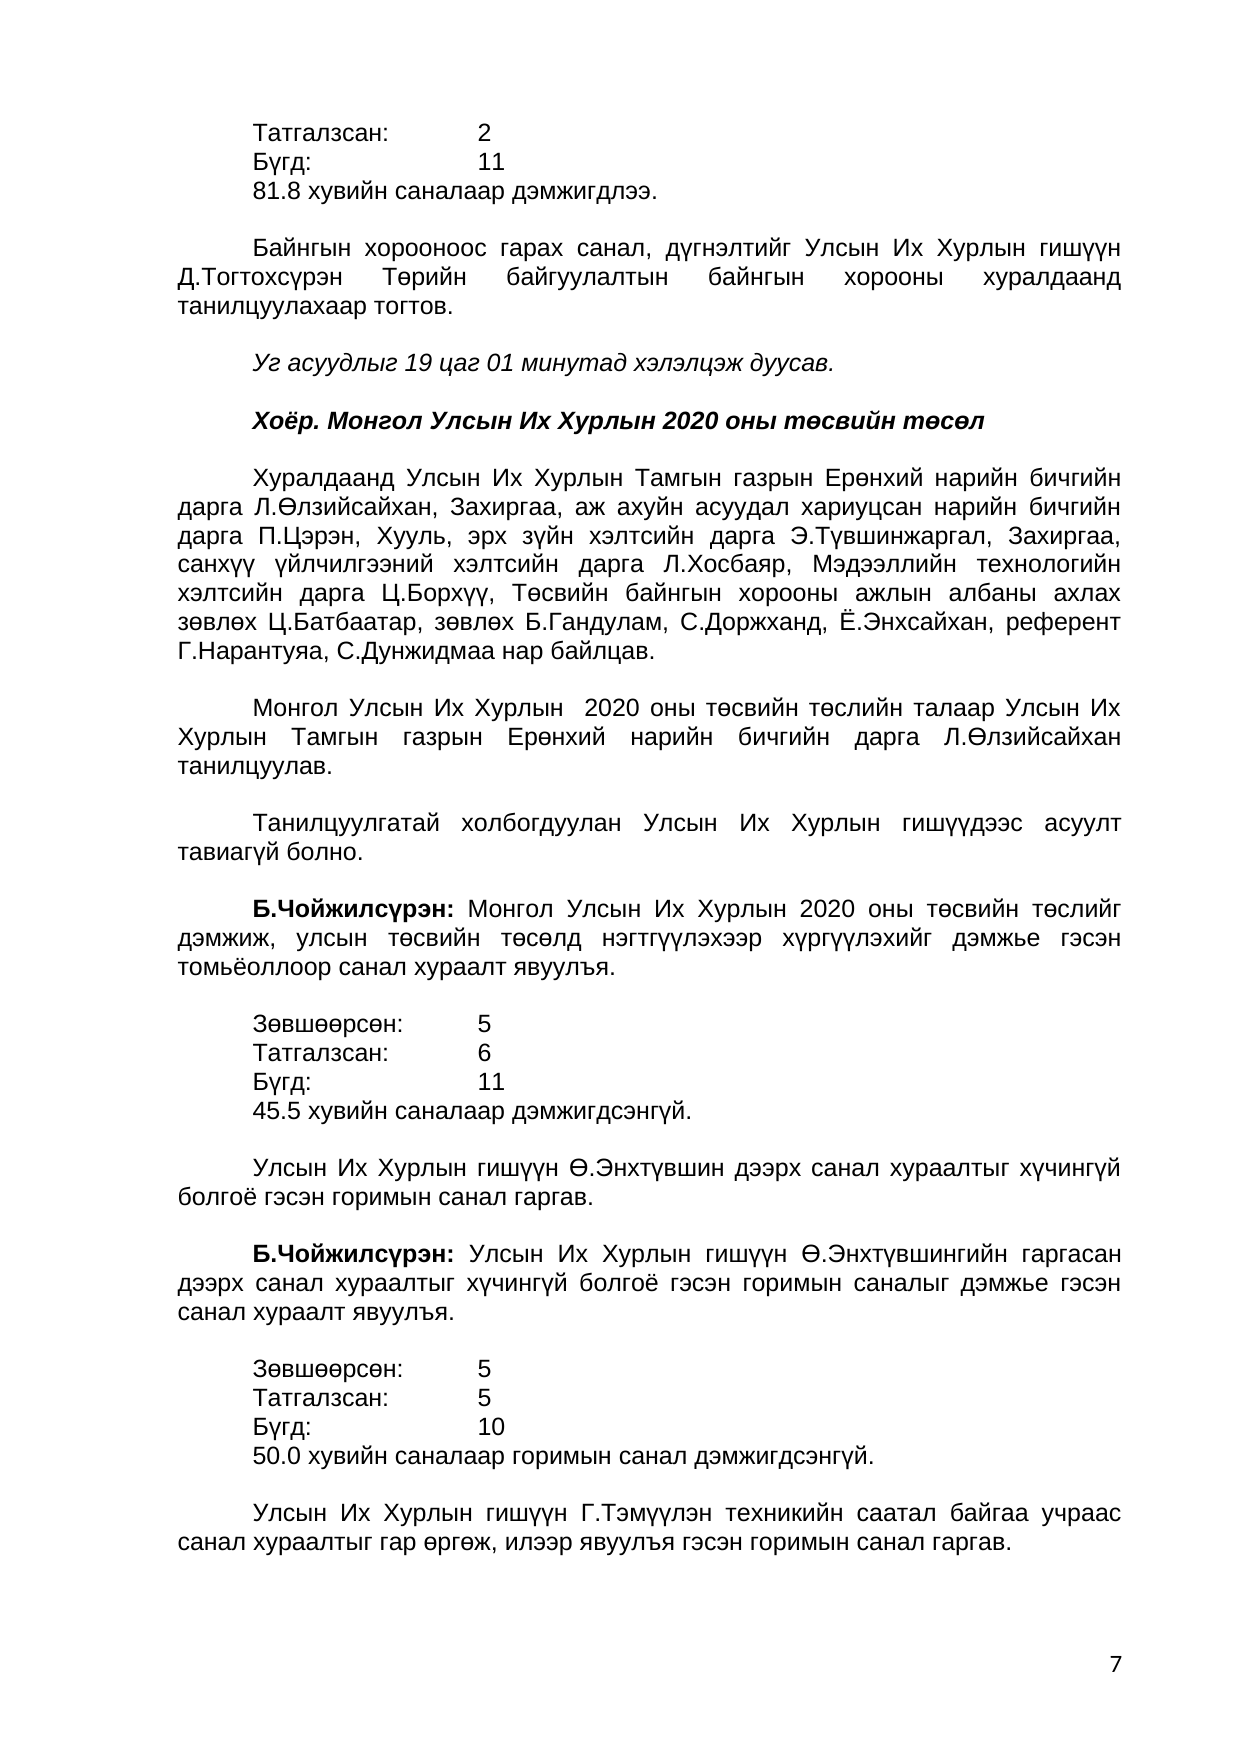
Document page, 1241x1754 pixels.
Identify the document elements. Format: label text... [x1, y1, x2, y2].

text Улсын Их Хурлын гишүүн Ө.Энхтүвшин дээрх санал хураалтыг хүчингүй болгоё гэсэн горимын санал гаргав. [177, 1153, 1122, 1211]
text Хоёр. Монгол Улсын Их Хурлын 2020 оны төсвийн төсөл [177, 406, 1122, 434]
text Татгалзсан: 6 [177, 1038, 1122, 1067]
text 45.5 хувийн саналаар дэмжигдсэнгүй. [177, 1096, 1122, 1124]
text Татгалзсан: 5 [177, 1383, 1122, 1412]
text Бүгд: 11 [177, 147, 1122, 176]
text Уг асуудлыг 19 цаг 01 минутад хэлэлцэж дуусав. [177, 348, 1122, 377]
text Бүгд: 10 [177, 1412, 1122, 1441]
text Б.Чойжилсүрэн: Улсын Их Хурлын гишүүн Ө.Энхтүвшингийн гаргасан дээрх санал хураалтыг хүчингүй болгоё гэсэн горимын саналыг дэмжье гэсэн санал хураалт явуулъя. [177, 1239, 1122, 1326]
text Б.Чойжилсүрэн: Монгол Улсын Их Хурлын 2020 оны төсвийн төслийг дэмжиж, улсын төсвийн төсөлд нэгтгүүлэхээр хүргүүлэхийг дэмжье гэсэн томьёоллоор санал хураалт явуулъя. [177, 894, 1122, 981]
text Байнгын хорооноос гарах санал, дүгнэлтийг Улсын Их Хурлын гишүүн Д.Тогтохсүрэн Төрийн байгуулалтын байнгын хорооны хуралдаанд танилцуулахаар тогтов. [177, 233, 1122, 319]
text 81.8 хувийн саналаар дэмжигдлээ. [177, 176, 1122, 204]
text Улсын Их Хурлын гишүүн Г.Тэмүүлэн техникийн саатал байгаа учраас санал хураалтыг гар өргөж, илээр явуулъя гэсэн горимын санал гаргав. [177, 1498, 1122, 1556]
text Татгалзсан: 2 [177, 118, 1122, 147]
text 50.0 хувийн саналаар горимын санал дэмжигдсэнгүй. [177, 1441, 1122, 1469]
text Монгол Улсын Их Хурлын 2020 оны төсвийн төслийн талаар Улсын Их Хурлын Тамгын газрын Ерөнхий нарийн бичгийн дарга Л.Өлзийсайхан танилцуулав. [177, 693, 1122, 779]
text Зөвшөөрсөн: 5 [177, 1009, 1122, 1038]
text Зөвшөөрсөн: 5 [177, 1354, 1122, 1383]
text Бүгд: 11 [177, 1067, 1122, 1096]
text Хуралдаанд Улсын Их Хурлын Тамгын газрын Ерөнхий нарийн бичгийн дарга Л.Өлзийсайхан, Захиргаа, аж ахуйн асуудал хариуцсан нарийн бичгийн дарга П.Цэрэн, Хууль, эрх зүйн хэлтсийн дарга Э.Түвшинжаргал, Захиргаа, санхүү үйлчилгээний хэлтсийн дарга Л.Хосбаяр, Мэдээллийн технологийн хэлтсийн дарга Ц.Борхүү, Төсвийн байнгын хорооны ажлын албаны ахлах зөвлөх Ц.Батбаатар, зөвлөх Б.Гандулам, С.Доржханд, Ё.Энхсайхан, референт Г.Нарантуяа, С.Дунжидмаа нар байлцав. [177, 463, 1122, 664]
text Танилцуулгатай холбогдуулан Улсын Их Хурлын гишүүдээс асуулт тавиагүй болно. [177, 808, 1122, 866]
